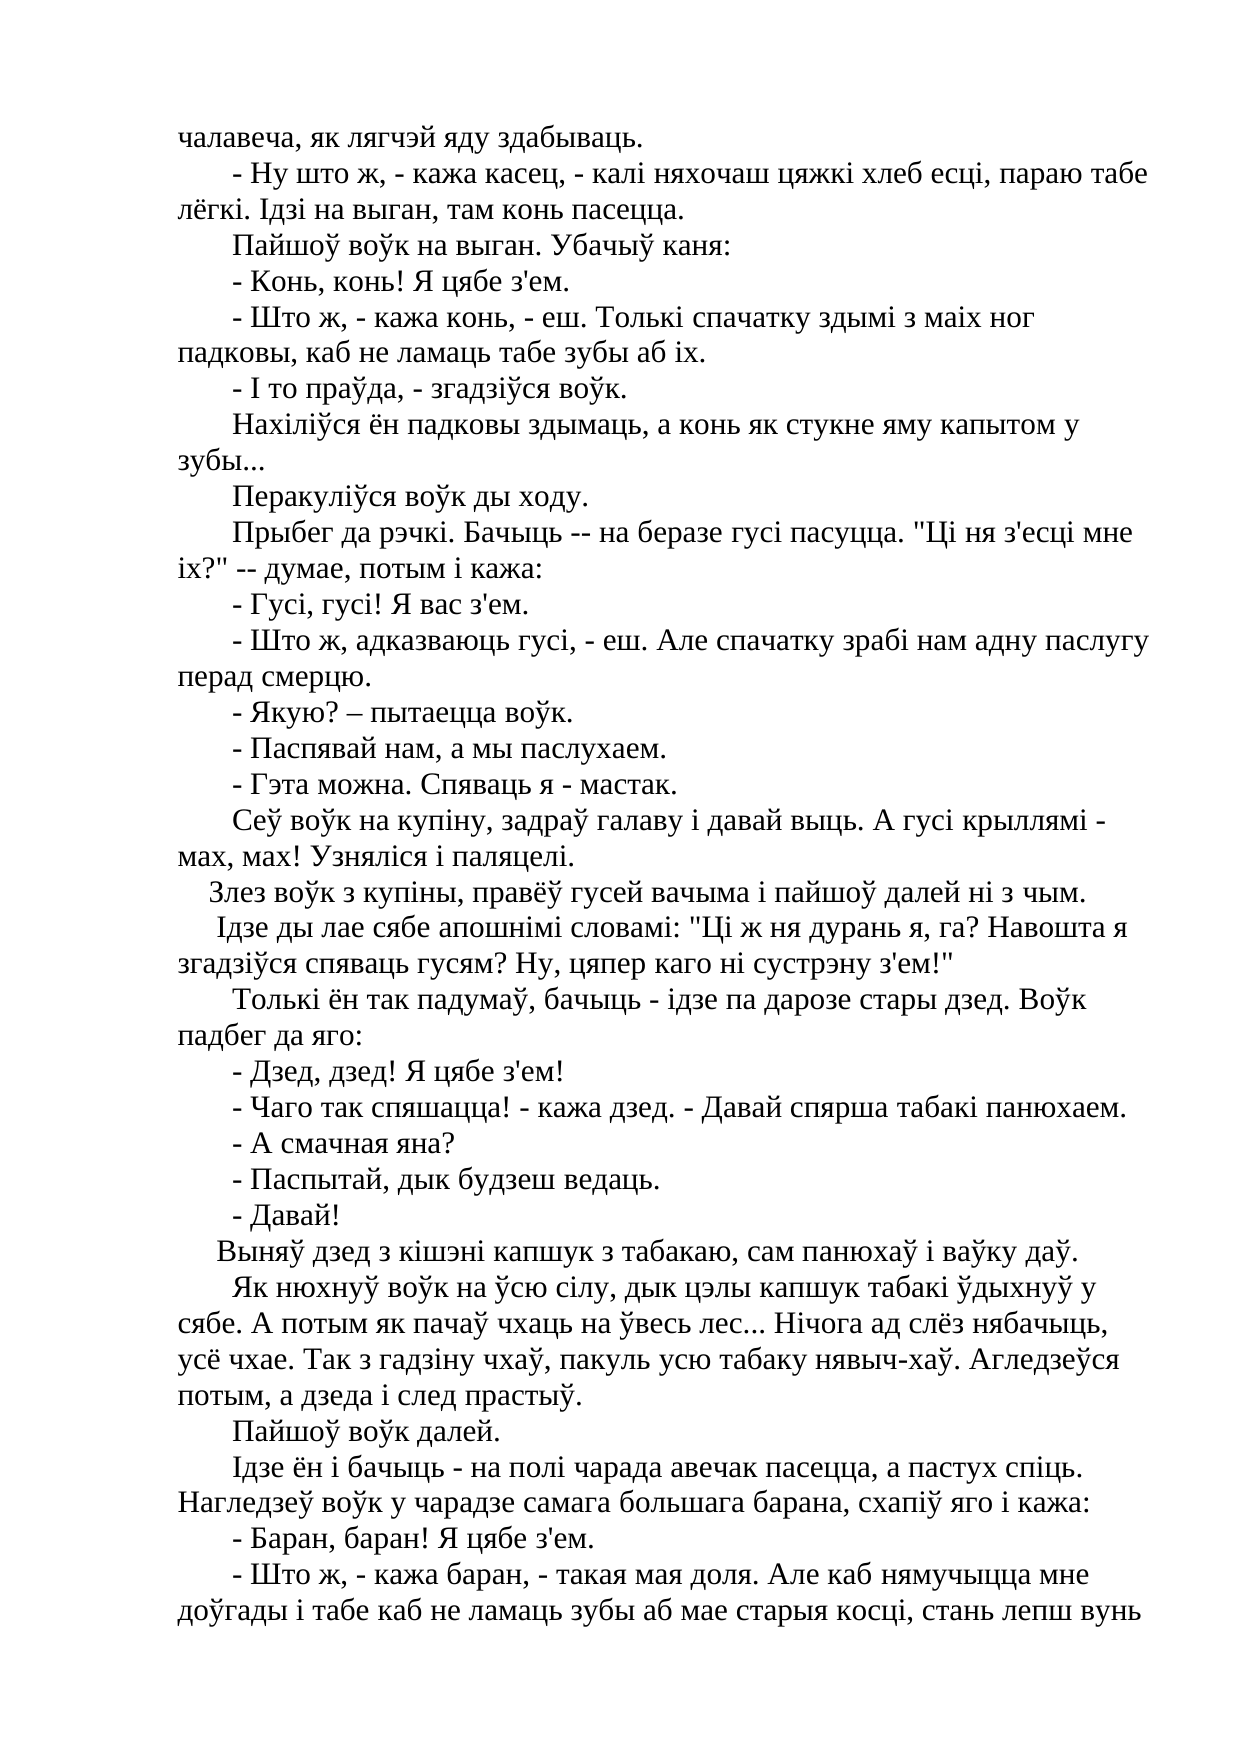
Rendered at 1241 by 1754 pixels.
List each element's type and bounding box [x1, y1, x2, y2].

text [177, 118, 1152, 1627]
